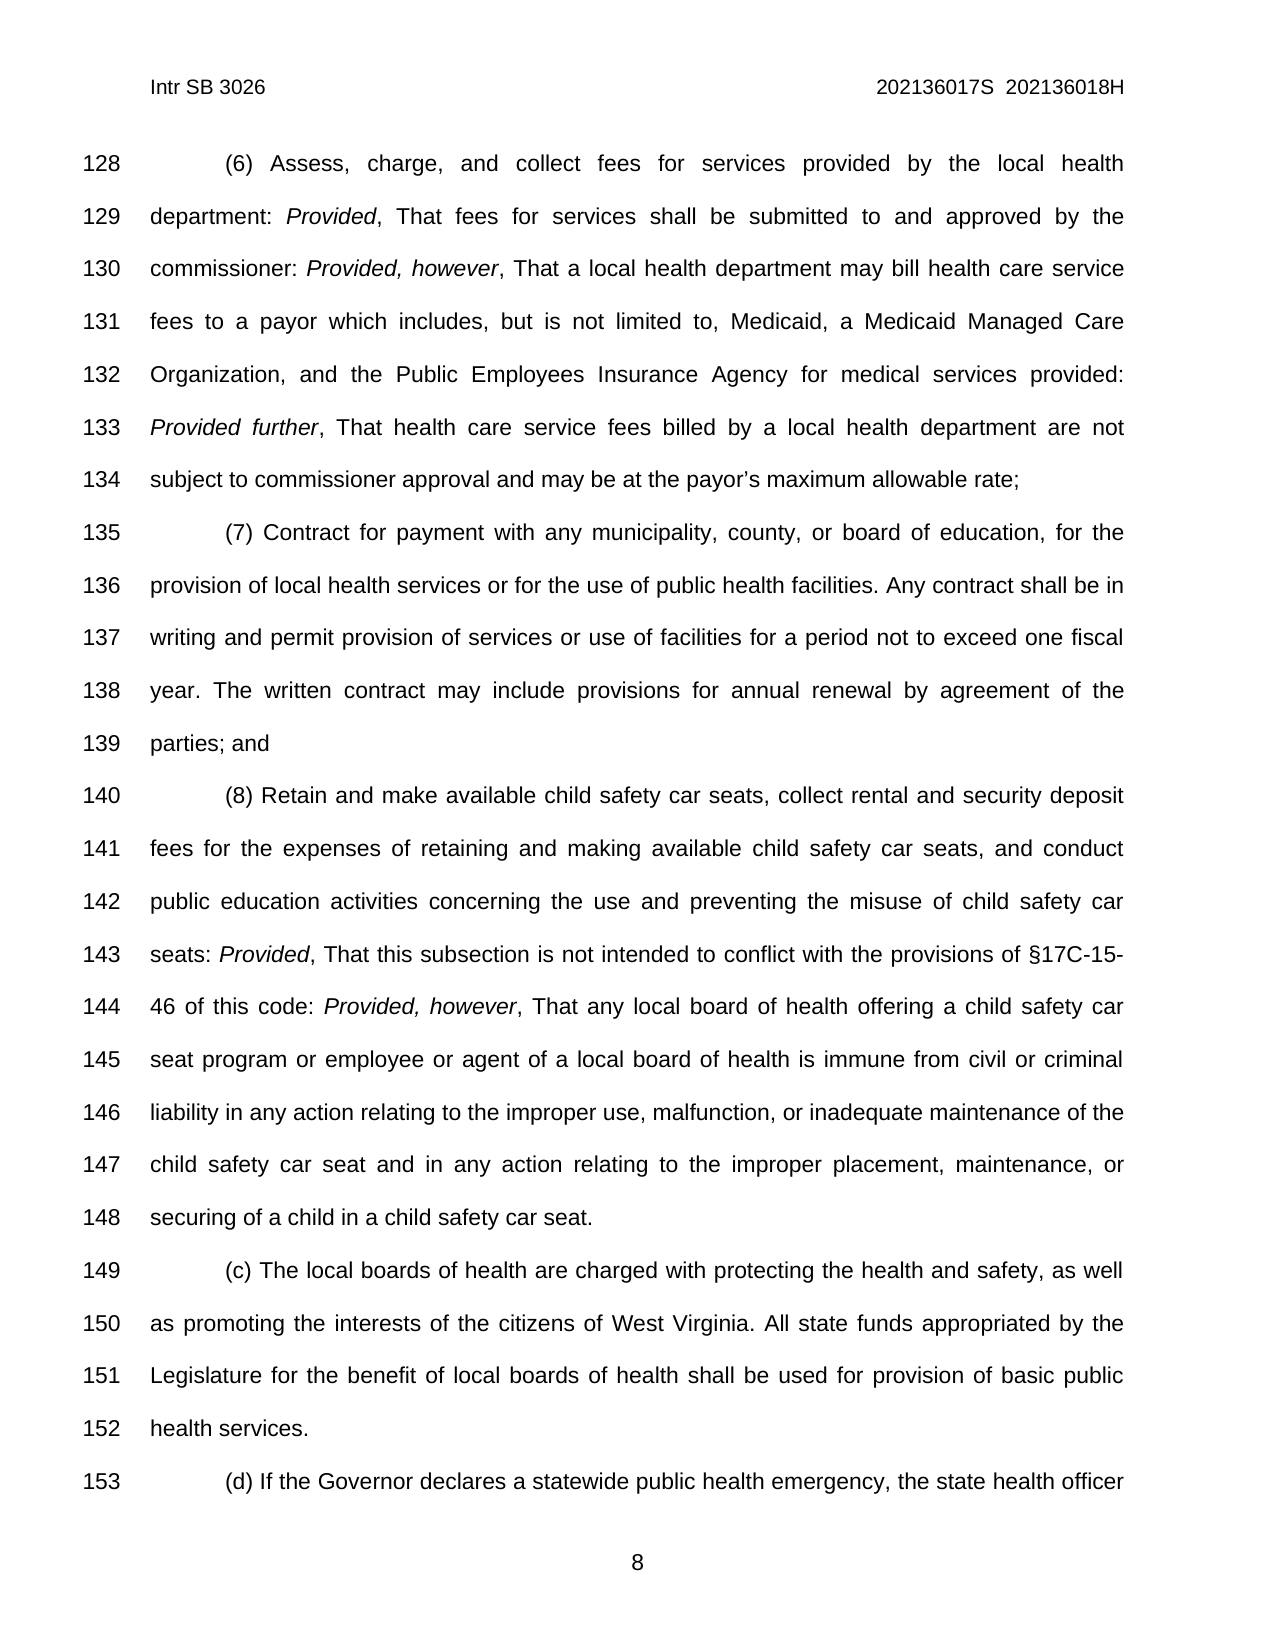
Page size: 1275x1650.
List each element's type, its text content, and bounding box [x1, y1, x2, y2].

text (8) Retain and make available child safety car seats, collect rental and security deposit fees for the expenses of retaining and making available child safety car seats, and conduct public education activities concerning the use and preventing the misuse of child safety car seats: Provided, That this subsection is not intended to conflict with the provisions of §17C-15-46 of this code: Provided, however, That any local board of health offering a child safety car seat program or employee or agent of a local board of health is immune from civil or criminal liability in any action relating to the improper use, malfunction, or inadequate maintenance of the child safety car seat and in any action relating to the improper placement, maintenance, or securing of a child in a child safety car seat. [150, 782, 1125, 1231]
text (c) The local boards of health are charged with protecting the health and safety, as well as promoting the interests of the citizens of West Virginia. All state funds appropriated by the Legislature for the benefit of local boards of health shall be used for provision of basic public health services. [150, 1257, 1125, 1441]
text (6) Assess, charge, and collect fees for services provided by the local health department: Provided, That fees for services shall be submitted to and approved by the commissioner: Provided, however, That a local health department may bill health care service fees to a payor which includes, but is not limited to, Medicaid, a Medicaid Managed Care Organization, and the Public Employees Insurance Agency for medical services provided: Provided further, That health care service fees billed by a local health department are not subject to commissioner approval and may be at the payor’s maximum allowable rate; [150, 150, 1125, 493]
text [150, 1468, 1125, 1494]
text (7) Contract for payment with any municipality, county, or board of education, for the provision of local health services or for the use of public health facilities. Any contract shall be in writing and permit provision of services or use of facilities for a period not to exceed one fiscal year. The written contract may include provisions for annual renewal by agreement of the parties; and [150, 519, 1125, 756]
